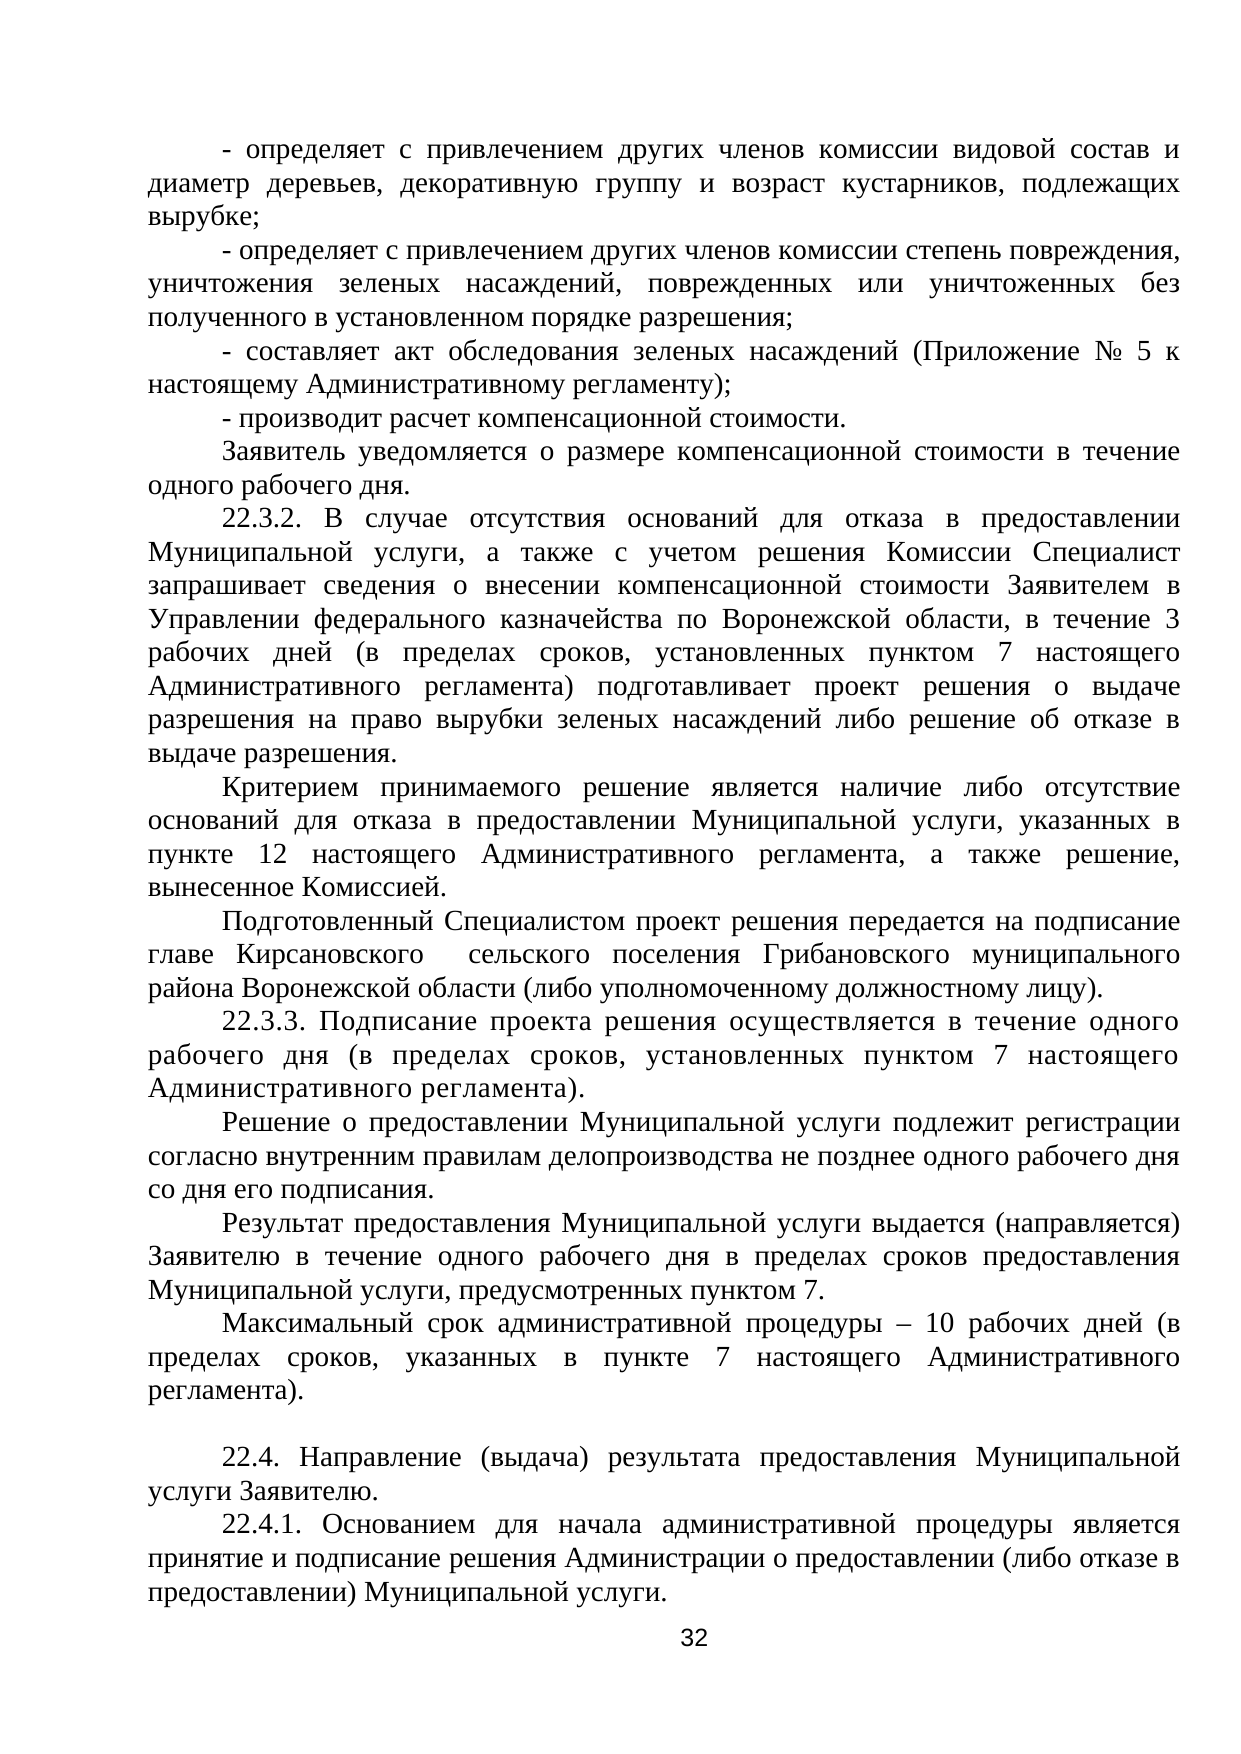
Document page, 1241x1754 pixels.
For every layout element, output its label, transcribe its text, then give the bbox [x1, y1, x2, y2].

text 22.4.1. Основанием для начала административной процедуры является принятие и подписание решения Администрации о предоставлении (либо отказе в предоставлении) Муниципальной услуги. [148, 1507, 1181, 1607]
text Заявитель уведомляется о размере компенсационной стоимости в течение одного рабочего дня. [148, 433, 1181, 500]
text 22.3.2. В случае отсутствия оснований для отказа в предоставлении Муниципальной услуги, а также с учетом решения Комиссии Специалист запрашивает сведения о внесении компенсационной стоимости Заявителем в Управлении федерального казначейства по Воронежской области, в течение 3 рабочих дней (в пределах сроков, установленных пунктом 7 настоящего Административного регламента) подготавливает проект решения о выдаче разрешения на право вырубки зеленых насаждений либо решение об отказе в выдаче разрешения. [148, 500, 1181, 769]
text - определяет с привлечением других членов комиссии степень повреждения, уничтожения зеленых насаждений, поврежденных или уничтоженных без полученного в установленном порядке разрешения; [148, 232, 1181, 333]
text 22.4. Направление (выдача) результата предоставления Муниципальной услуги Заявителю. [148, 1439, 1181, 1507]
text - производит расчет компенсационной стоимости. [148, 400, 1181, 433]
text Критерием принимаемого решение является наличие либо отсутствие оснований для отказа в предоставлении Муниципальной услуги, указанных в пункте 12 настоящего Административного регламента, а также решение, вынесенное Комиссией. [148, 769, 1181, 903]
text Подготовленный Специалистом проект решения передается на подписание главе Кирсановского сельского поселения Грибановского муниципального района Воронежской области (либо уполномоченному должностному лицу). [148, 903, 1181, 1003]
text Максимальный срок административной процедуры – 10 рабочих дней (в пределах сроков, указанных в пункте 7 настоящего Административного регламента). [148, 1305, 1181, 1406]
text - составляет акт обследования зеленых насаждений (Приложение № 5 к настоящему Административному регламенту); [148, 333, 1181, 400]
text Решение о предоставлении Муниципальной услуги подлежит регистрации согласно внутренним правилам делопроизводства не позднее одного рабочего дня со дня его подписания. [148, 1104, 1181, 1205]
text 22.3.3. Подписание проекта решения осуществляется в течение одного рабочего дня (в пределах сроков, установленных пунктом 7 настоящего Административного регламента). [148, 1003, 1181, 1104]
text Результат предоставления Муниципальной услуги выдается (направляется) Заявителю в течение одного рабочего дня в пределах сроков предоставления Муниципальной услуги, предусмотренных пунктом 7. [148, 1205, 1181, 1305]
text - определяет с привлечением других членов комиссии видовой состав и диаметр деревьев, декоративную группу и возраст кустарников, подлежащих вырубке; [148, 131, 1181, 232]
